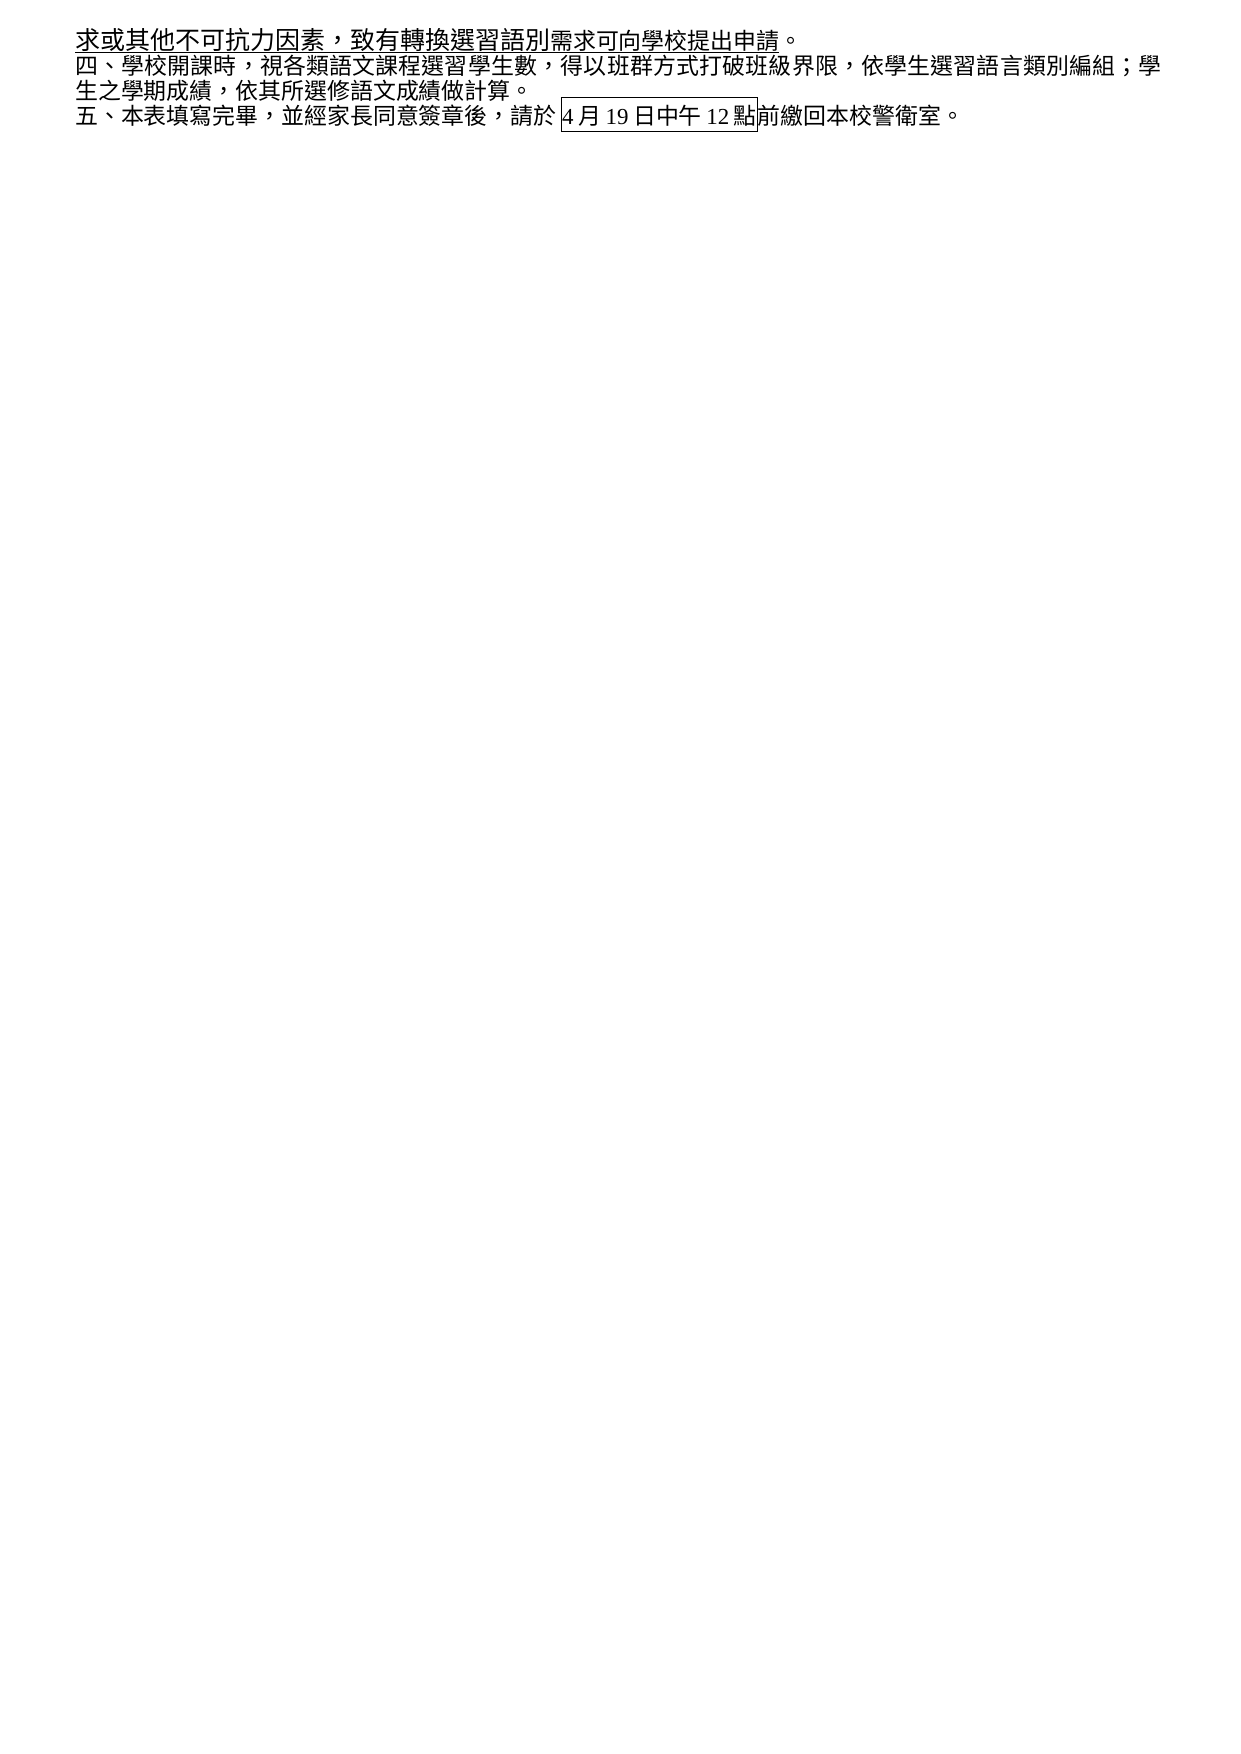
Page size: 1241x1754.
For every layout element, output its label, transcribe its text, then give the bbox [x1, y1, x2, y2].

text 四、學校開課時，視各類語文課程選習學生數，得以班群方式打破班級界限，依學生選習語言類別編組；學生之學期成績，依其所選修語文成績做計算。 [75, 54, 1165, 104]
text 五、本表填寫完畢，並經家長同意簽章後，請於4月19日中午12點前繳回本校警衛室。 [75, 104, 561, 129]
text 五、本表填寫完畢，並經家長同意簽章後，請於4月19日中午12點前繳回本校警衛室。 [758, 104, 1165, 129]
text 五、本表填寫完畢，並經家長同意簽章後，請於4月19日中午12點前繳回本校警衛室。 [562, 104, 757, 129]
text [75, 29, 1165, 54]
